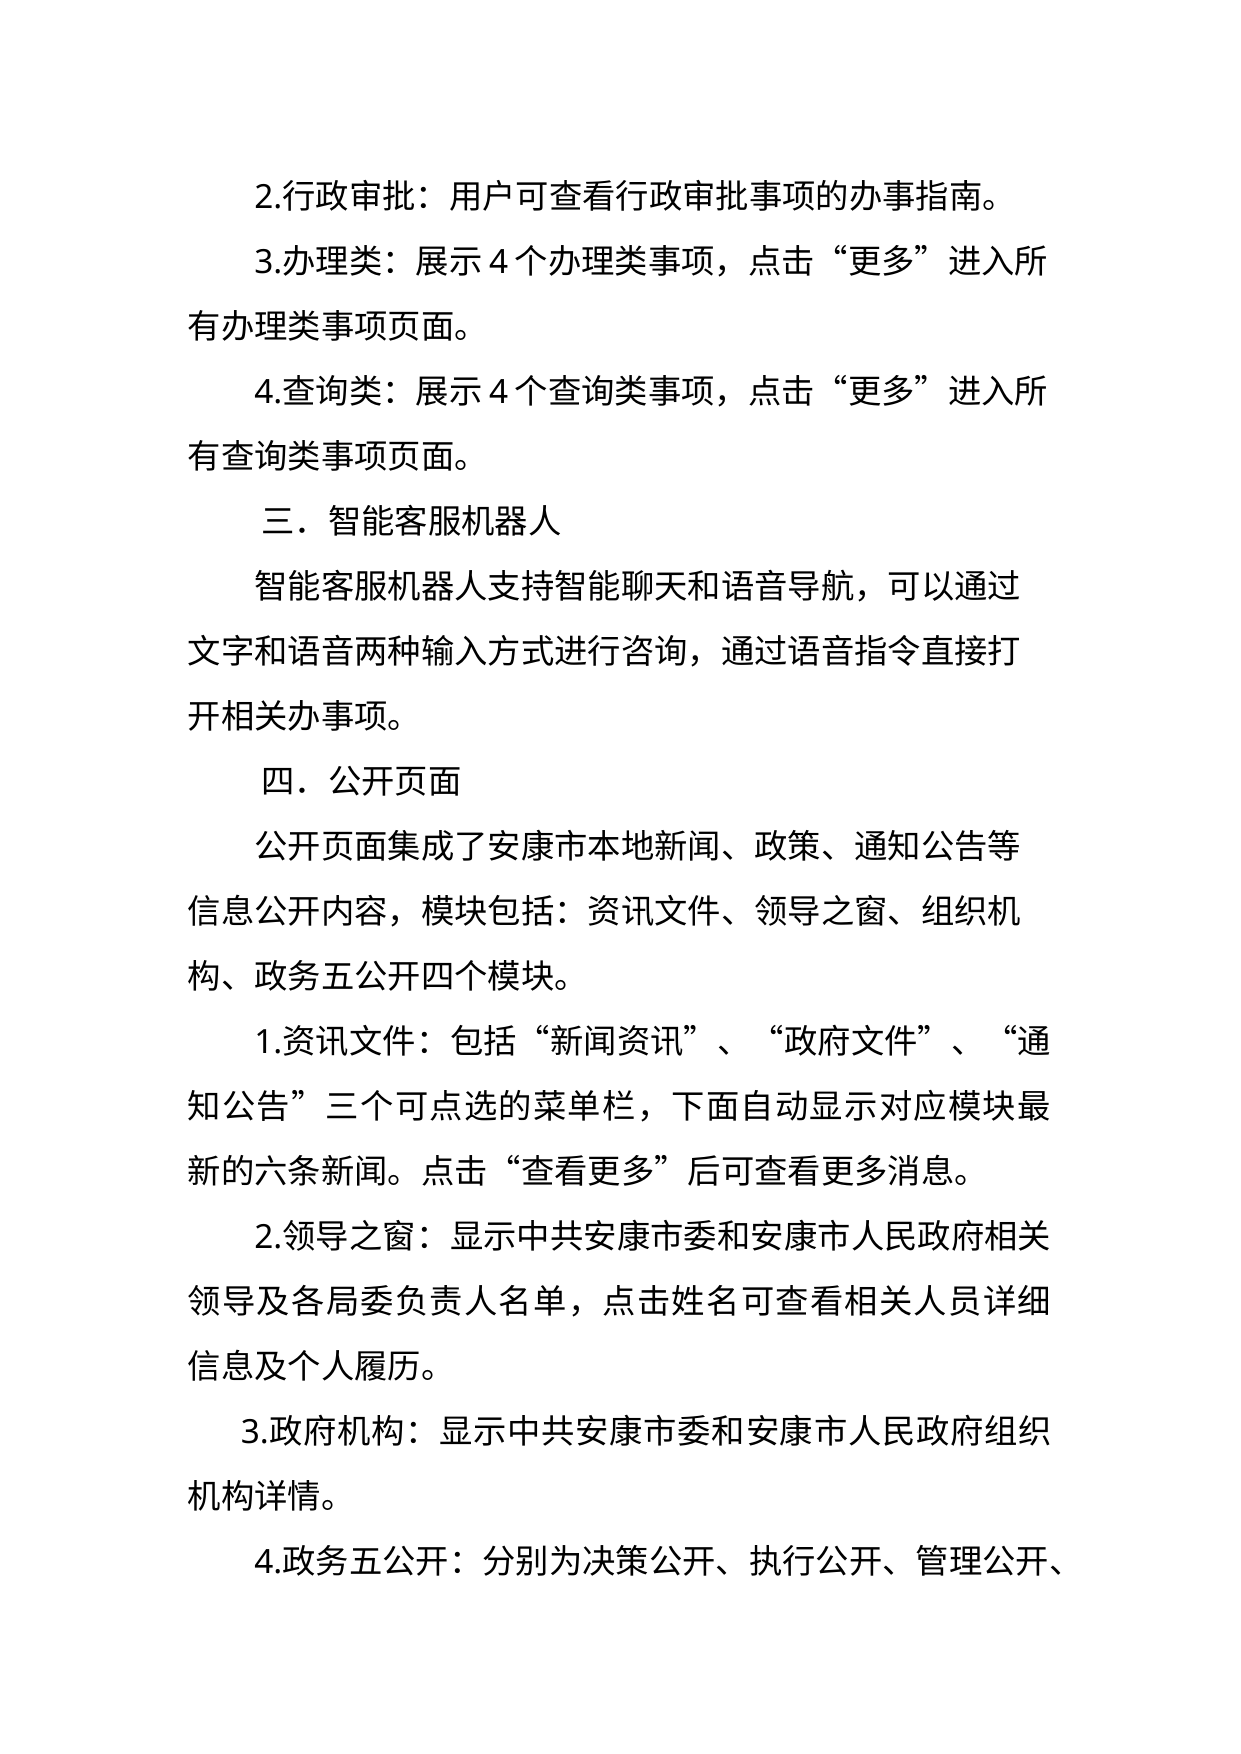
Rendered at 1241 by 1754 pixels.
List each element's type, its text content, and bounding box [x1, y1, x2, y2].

text 2.行政审批：用户可查看行政审批事项的办事指南。 [187, 162, 1053, 227]
text 1.资讯文件：包括“新闻资讯”、“政府文件”、“通知公告”三个可点选的菜单栏，下面自动显示对应模块最新的六条新闻。点击“查看更多”后可查看更多消息。 [187, 1007, 1053, 1202]
list 公开页面 [187, 747, 1053, 812]
list 智能客服机器人 [187, 487, 1053, 552]
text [187, 1527, 1053, 1592]
text 公开页面集成了安康市本地新闻、政策、通知公告等信息公开内容，模块包括：资讯文件、领导之窗、组织机构、政务五公开四个模块。 [187, 812, 1053, 1007]
text 4.查询类：展示4个查询类事项，点击“更多”进入所有查询类事项页面。 [187, 357, 1053, 487]
text 3.办理类：展示4个办理类事项，点击“更多”进入所有办理类事项页面。 [187, 227, 1053, 357]
text 2.领导之窗：显示中共安康市委和安康市人民政府相关领导及各局委负责人名单，点击姓名可查看相关人员详细信息及个人履历。 3.政府机构：显示中共安康市委和安康市人民政府组织机构详情。 [187, 1202, 1053, 1527]
text 智能客服机器人支持智能聊天和语音导航，可以通过文字和语音两种输入方式进行咨询，通过语音指令直接打开相关办事项。 [187, 552, 1053, 747]
